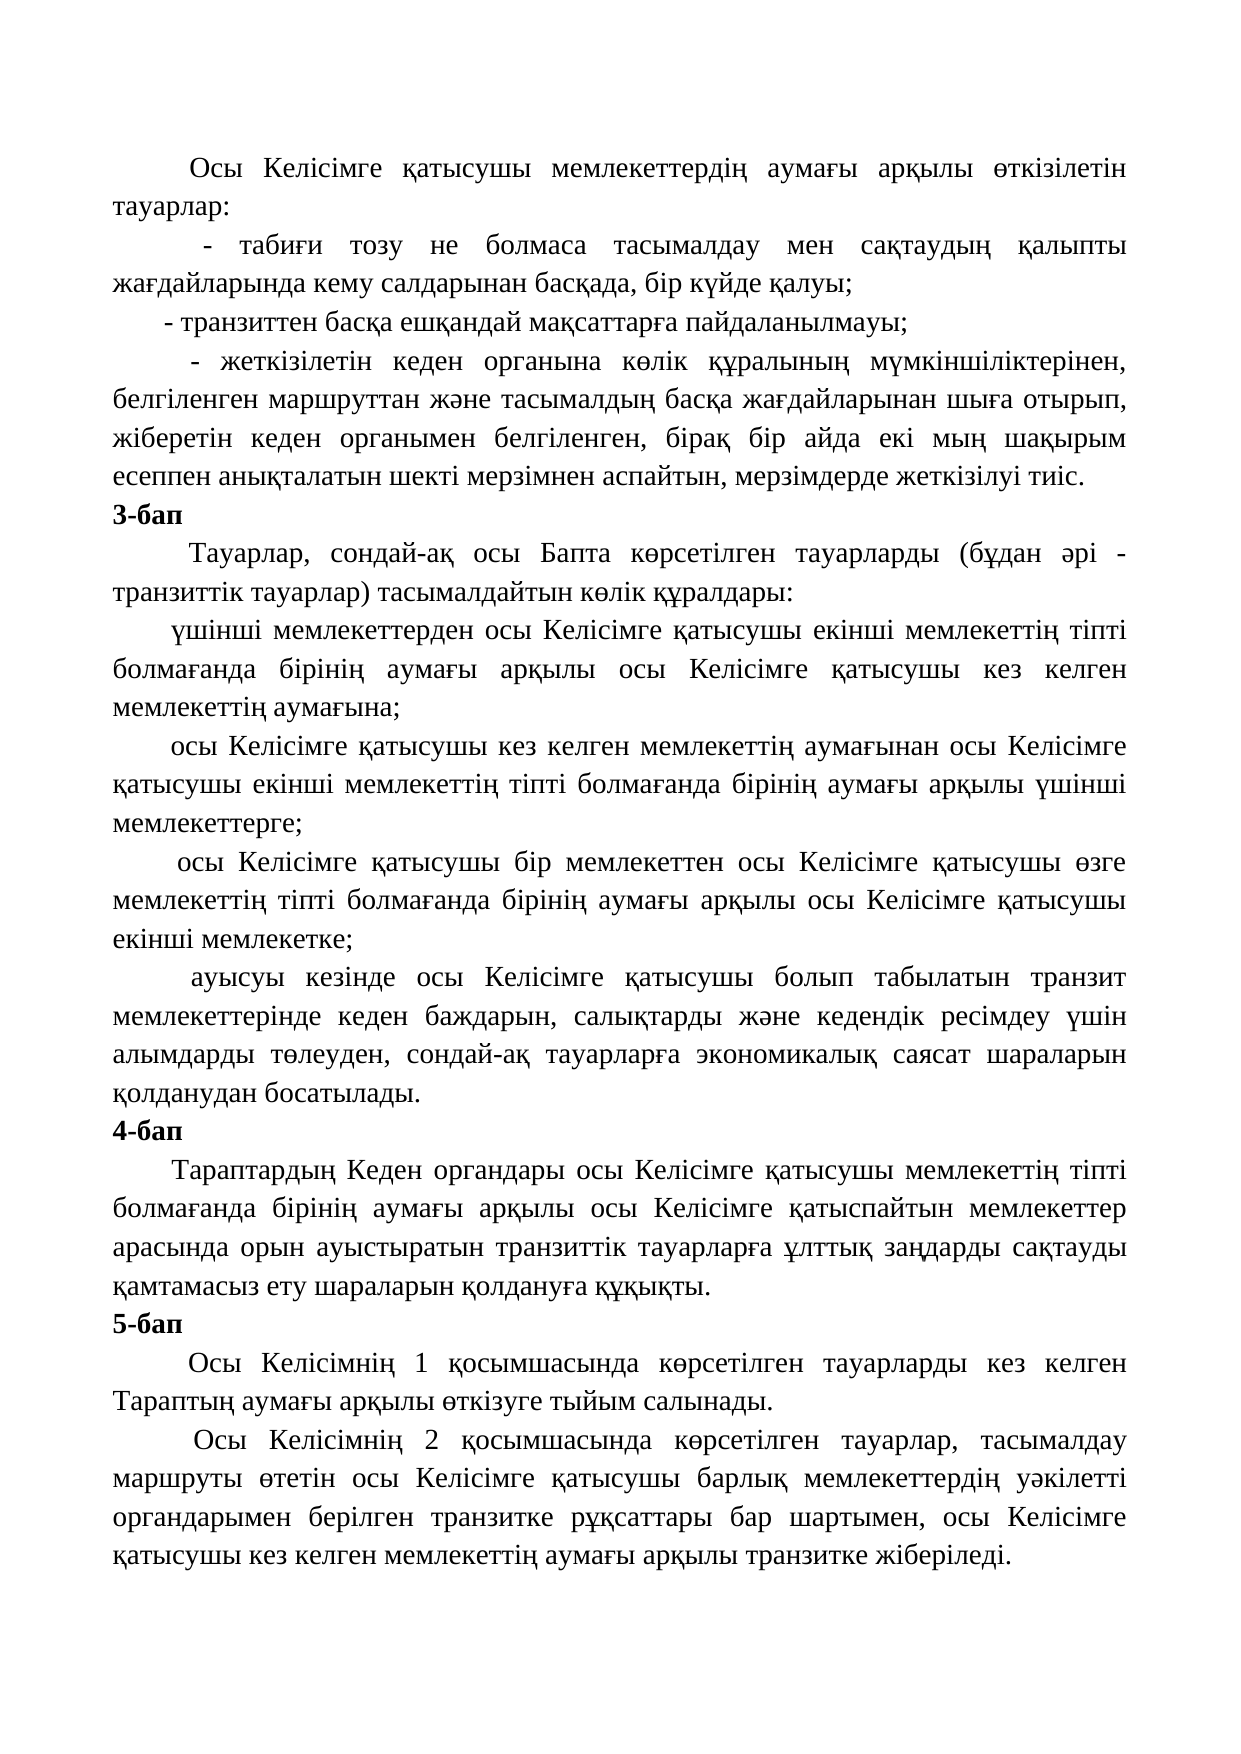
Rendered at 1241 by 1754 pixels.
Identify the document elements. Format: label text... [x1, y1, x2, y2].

text Осы Келiсiмнiң 2 қосымшасында көрсетiлген тауарлар, тасымалдау маршруты өтетiн осы Келiсiмге қатысушы барлық мемлекеттердiң уәкiлеттi органдарымен берiлген транзитке рұқсаттары бар шартымен, осы Келiсiмге қатысушы кез келген мемлекеттің аумағы арқылы транзитке жiберiледi. [112, 1422, 1128, 1571]
text Осы Келiсiмге қатысушы мемлекеттердің аумағы арқылы өткiзiлетiн тауарлар: [112, 150, 1128, 222]
text үшiншi мемлекеттерден осы Келiсiмге қатысушы екiншi мемлекеттің тiптi болмағанда бiрiнiң аумағы арқылы осы Келiсiмге қатысушы кез келген мемлекеттің аумағына; [112, 612, 1128, 723]
text ауысуы кезiнде осы Келiсiмге қатысушы болып табылатын транзит мемлекеттерiнде кеден баждарын, салықтарды және кедендiк ресiмдеу үшiн алымдарды төлеуден, сондай-ақ тауарларға экономикалық саясат шараларын қолданудан босатылады. [112, 959, 1128, 1108]
text Тараптардың Кеден органдары осы Келiсiмге қатысушы мемлекеттің тiптi болмағанда бiрiнiң аумағы арқылы осы Келiсiмге қатыспайтын мемлекеттер арасында орын ауыстыратын транзиттiк тауарларға ұлттық заңдарды сақтауды қамтамасыз ету шараларын қолдануға құқықты. [112, 1152, 1128, 1301]
text 3-бап [112, 497, 1128, 530]
text Осы Келiсiмнің 1 қосымшасында көрсетiлген тауарларды кез келген Тараптың аумағы арқылы өткiзуге тыйым салынады. [112, 1345, 1128, 1417]
text осы Келiсiмге қатысушы бiр мемлекеттен осы Келiсiмге қатысушы өзге мемлекеттiң тiптi болмағанда бiрiнің аумағы арқылы осы Келiсiмге қатысушы екiншi мемлекетке; [112, 844, 1128, 954]
text - табиғи тозу не болмаса тасымалдау мен сақтаудың қалыпты жағдайларында кему салдарынан басқада, бiр күйде қалуы; [112, 227, 1128, 299]
text - транзиттен басқа ешқандай мақсаттарға пайдаланылмауы; [112, 304, 1128, 338]
text Тауарлар, сондай-ақ осы Бапта көрсетiлген тауарларды (бұдан әрi - транзиттiк тауарлар) тасымалдайтын көлiк құралдары: [112, 535, 1128, 607]
text 4-бап [112, 1113, 1128, 1147]
text - жеткiзiлетiн кеден органына көлiк құралының мүмкiншiлiктерiнен, белгiленген маршруттан және тасымалдың басқа жағдайларынан шыға отырып, жiберетiн кеден органымен белгiленген, бiрақ бiр айда екi мың шақырым есеппен анықталатын шектi мерзiмнен аспайтын, мерзiмдерде жеткiзiлуi тиiс. [112, 343, 1128, 492]
text 5-бап [112, 1306, 1128, 1340]
text осы Келiсiмге қатысушы кез келген мемлекеттiң аумағынан осы Келiсiмге қатысушы екiншi мемлекеттiң тiптi болмағанда бiрiнiң аумағы арқылы үшiншi мемлекеттерге; [112, 728, 1128, 839]
